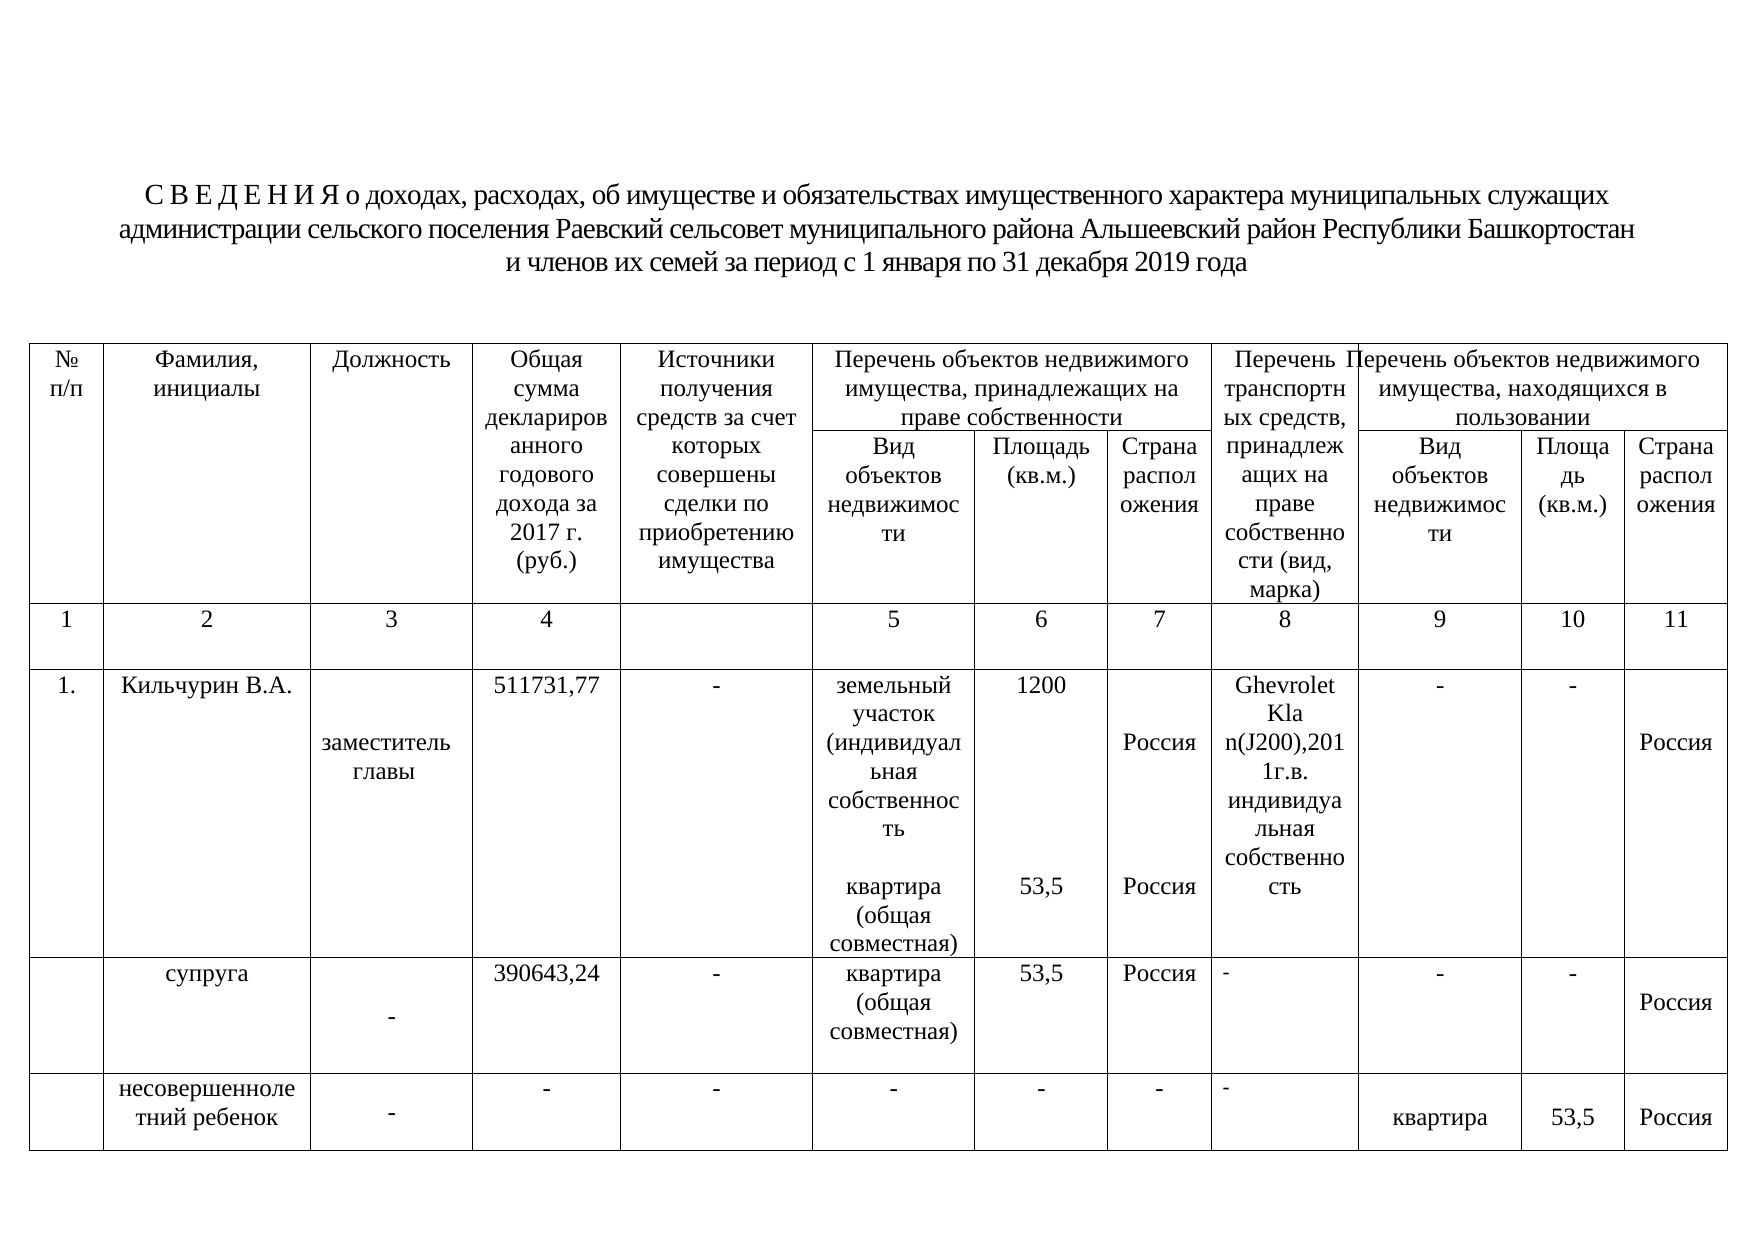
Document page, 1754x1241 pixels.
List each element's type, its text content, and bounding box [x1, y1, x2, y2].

table_cell - [621, 958, 812, 1072]
table_header Источники получения средств за счет которых совершены сделки по приобретению имущества [621, 344, 812, 603]
table_cell - [813, 1074, 974, 1150]
table_cell 53,5 [1522, 1074, 1624, 1150]
table_header Должность [311, 344, 472, 603]
table_cell 7 [1108, 604, 1211, 669]
table_cell [621, 604, 812, 669]
table_cell Площадь (кв.м.) [1522, 431, 1624, 603]
table_cell 1200 53,5 [975, 670, 1107, 957]
table_header Перечень объектов недвижимого имущества, принадлежащих на праве собственности [813, 344, 1211, 430]
table_cell - [621, 1074, 812, 1150]
table_cell - [1522, 670, 1624, 957]
table_header Общая сумма декларированного годового дохода за 2017 г. (руб.) [473, 344, 620, 603]
table_cell - [975, 1074, 1107, 1150]
table_header Перечень объектов недвижимого имущества, находящихся в пользовании [1359, 344, 1727, 430]
table_header Фамилия, инициалы [104, 344, 310, 603]
table_cell 3 [311, 604, 472, 669]
table_cell - [1359, 670, 1521, 957]
table_cell 2 [104, 604, 310, 669]
table_cell 1. [30, 670, 103, 957]
table_cell 10 [1522, 604, 1624, 669]
table_cell 9 [1359, 604, 1521, 669]
table_cell - [1212, 958, 1358, 1072]
table_cell - [1359, 958, 1521, 1072]
table_cell [30, 958, 103, 1072]
table_header Перечень транспортных средств, принадлежащих на праве собственности (вид, марка) [1212, 344, 1358, 603]
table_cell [104, 1074, 310, 1150]
table_cell - [311, 958, 472, 1072]
table_cell 11 [1625, 604, 1727, 669]
table_cell 1 [30, 604, 103, 669]
table_cell Россия [1625, 958, 1727, 1072]
table_cell Страна расположения [1625, 431, 1727, 603]
table_cell Россия Россия [1108, 670, 1211, 957]
table_cell [30, 1074, 103, 1150]
table_cell Россия [1625, 1074, 1727, 1150]
table_cell Вид объектов недвижимости [813, 431, 974, 603]
table_cell заместитель главы [311, 670, 472, 957]
table_cell - [473, 1074, 620, 1150]
table_cell земельный участок (индивидуальная собственность квартира (общая совместная) [813, 670, 974, 957]
table_cell - [1108, 1074, 1211, 1150]
table_cell 53,5 [975, 958, 1107, 1072]
table_cell 5 [813, 604, 974, 669]
table_cell Россия [1108, 958, 1211, 1072]
table_cell - [311, 1074, 472, 1150]
subtitle С В Е Д Е Н И Я о доходах, расходах, об имуществе и обязательствах имущественного характера муниципальных служащих администрации сельского поселения Раевский сельсовет муниципального района Альшеевский район Республики Башкортостан и членов их семей за период с 1 января по 31 декабря 2019 года [118, 177, 1636, 278]
table_cell супруга [104, 958, 310, 1072]
table_cell 390643,24 [473, 958, 620, 1072]
table_cell - [1522, 958, 1624, 1072]
table_cell 6 [975, 604, 1107, 669]
table_cell квартира [1359, 1074, 1521, 1150]
table_cell 4 [473, 604, 620, 669]
table_cell 511731,77 [473, 670, 620, 957]
table_cell Кильчурин В.А. [104, 670, 310, 957]
table_cell квартира (общая совместная) [813, 958, 974, 1072]
table_cell Россия [1625, 670, 1727, 957]
table_cell - [1212, 1074, 1358, 1150]
table_cell Вид объектов недвижимости [1359, 431, 1521, 603]
table_cell Площадь (кв.м.) [975, 431, 1107, 603]
table_cell 8 [1212, 604, 1358, 669]
table_cell - [621, 670, 812, 957]
table_header № п/п [30, 344, 103, 603]
table_cell Ghevrolet Klan(J200),2011г.в. индивидуальная собственность [1212, 670, 1358, 957]
table_cell Страна расположения [1108, 431, 1211, 603]
